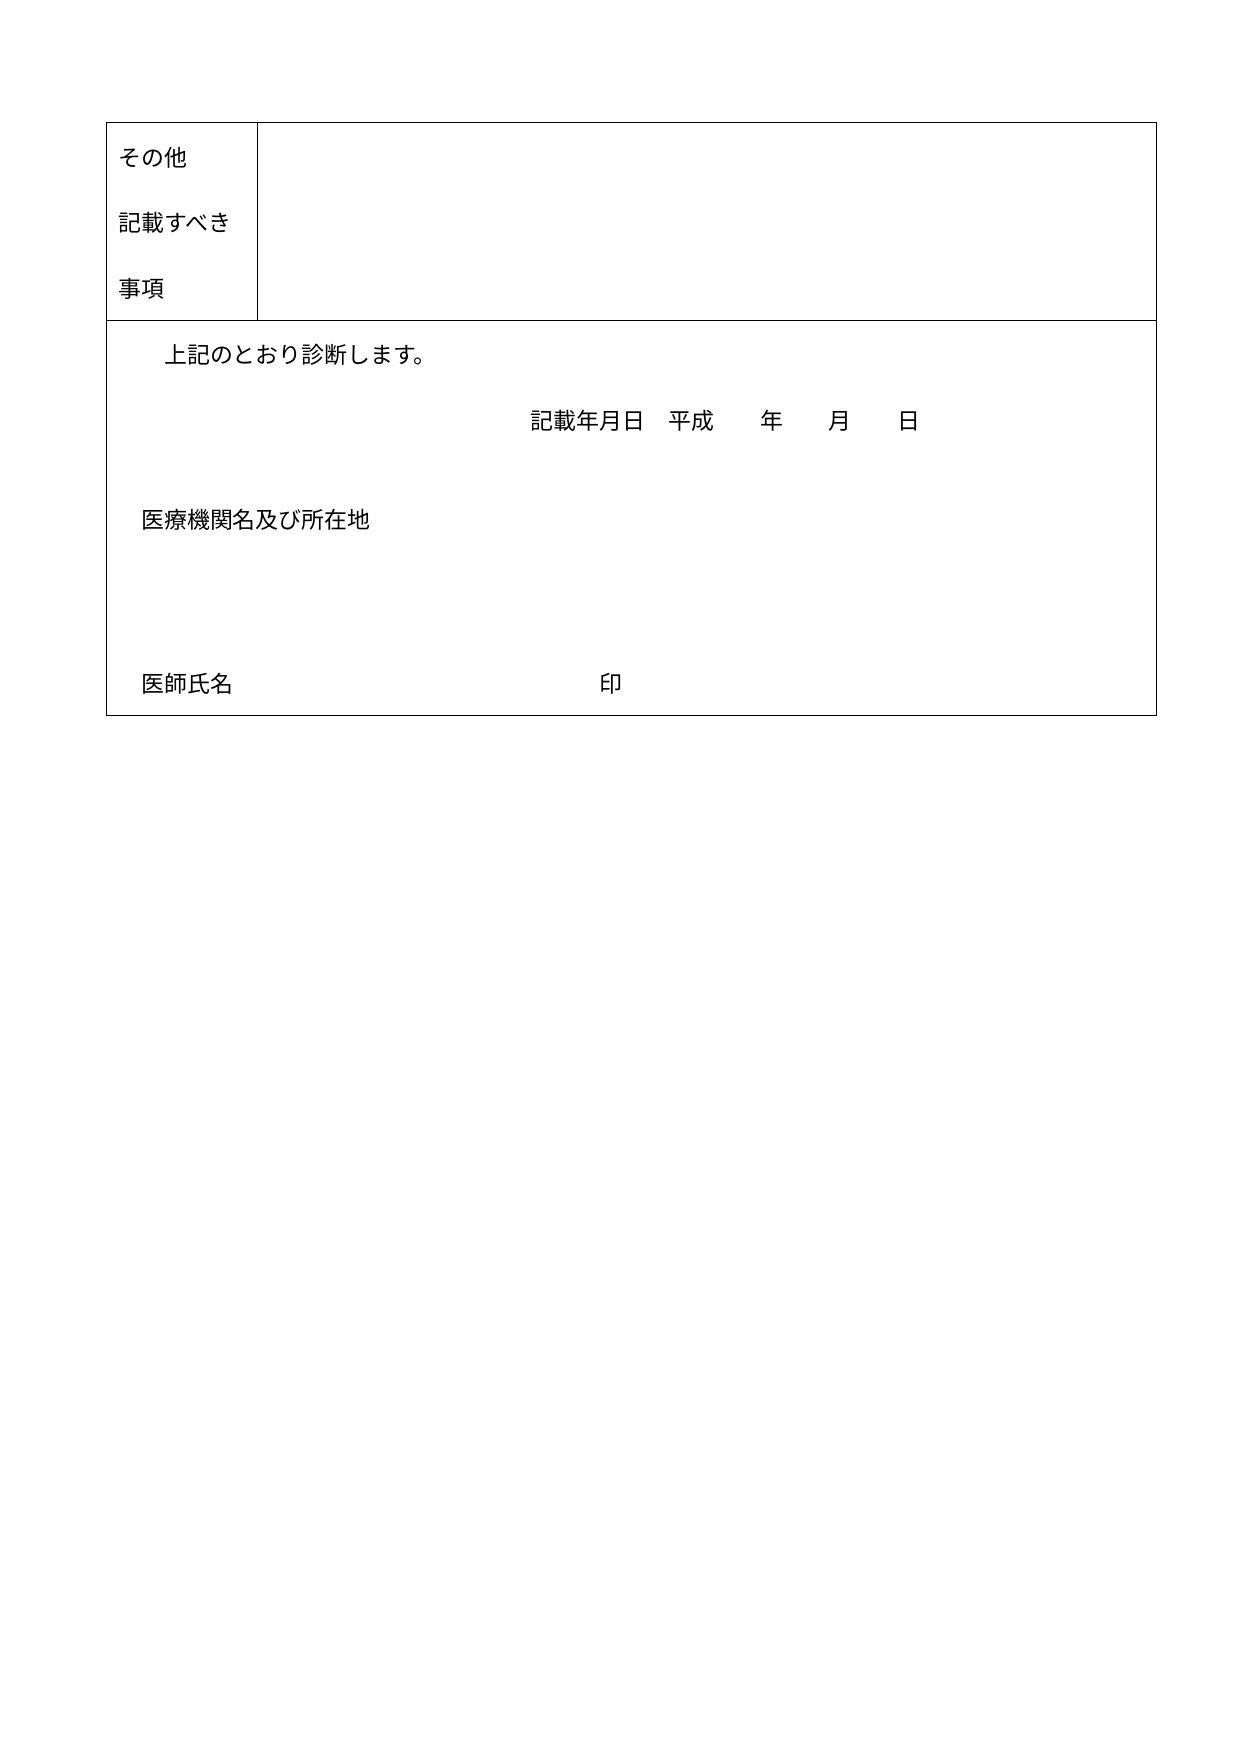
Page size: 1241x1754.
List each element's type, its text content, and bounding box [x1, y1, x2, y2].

table_cell 上記のとおり診断します。 記載年月日 平成 年 月 日 医療機関名及び所在地 医師氏名 印 [107, 321, 1156, 715]
table_cell [258, 123, 1156, 320]
table_cell その他 記載すべき 事項 [107, 123, 257, 320]
